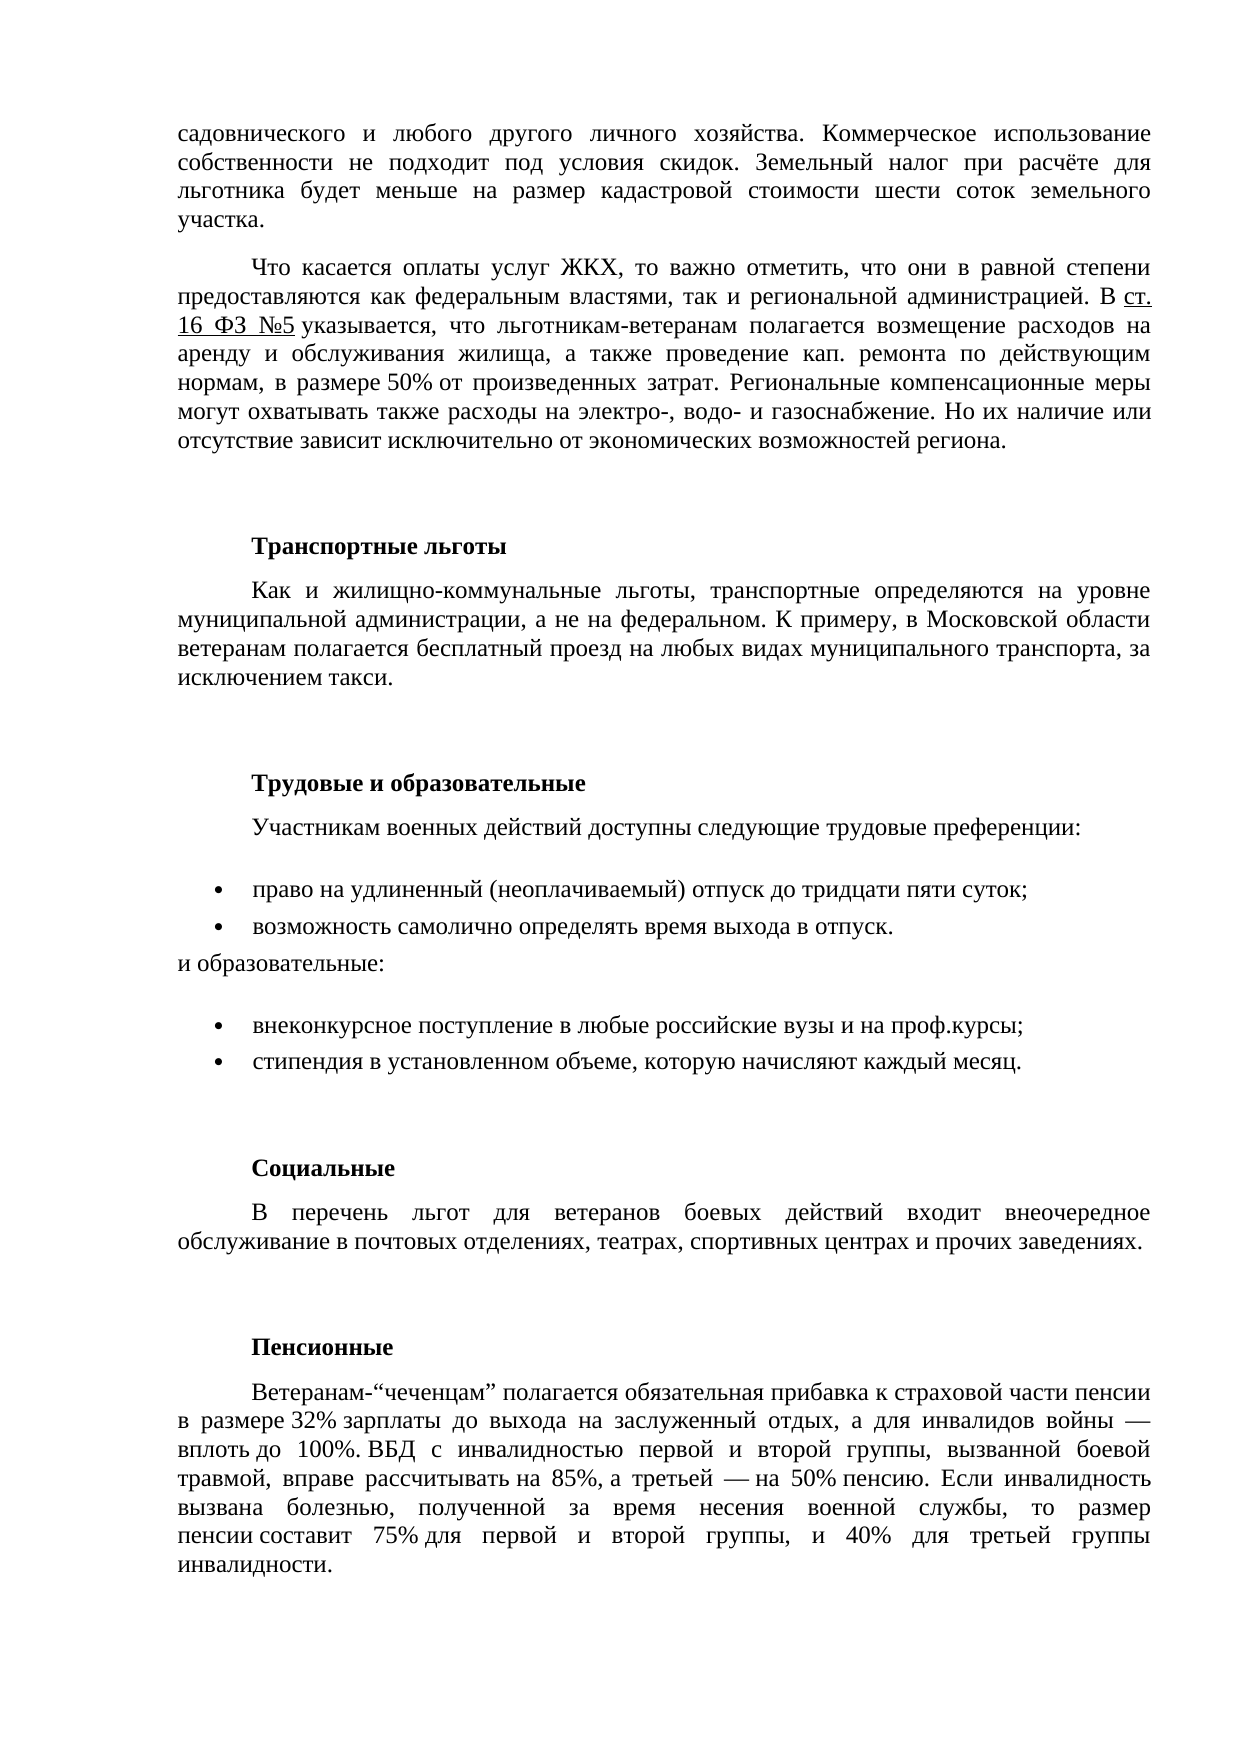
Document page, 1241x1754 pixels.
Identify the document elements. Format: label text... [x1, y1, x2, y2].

text и образовательные: [177, 948, 1152, 976]
list право на удлиненный (неоплачиваемый) отпуск до тридцати пяти суток; [215, 874, 1152, 903]
subtitle Транспортные льготы [177, 531, 1152, 560]
list внеконкурсное поступление в любые российские вузы и на проф.курсы; [215, 1010, 1152, 1039]
subtitle Трудовые и образовательные [177, 768, 1152, 797]
subtitle Пенсионные [177, 1332, 1152, 1361]
text В перечень льгот для ветеранов боевых действий входит внеочередное обслуживание в почтовых отделениях, театрах, спортивных центрах и прочих заведениях. [177, 1197, 1152, 1255]
subtitle Социальные [177, 1153, 1152, 1182]
text Ветеранам-“чеченцам” полагается обязательная прибавка к страховой части пенсии в размере 32% зарплаты до выхода на заслуженный отдых, а для инвалидов войны — вплоть до 100%. ВБД с инвалидностью первой и второй группы, вызванной боевой травмой, вправе рассчитывать на 85%, а третьей — на 50% пенсию. Если инвалидность вызвана болезнью, полученной за время несения военной службы, то размер пенсии составит 75% для первой и второй группы, и 40% для третьей группы инвалидности. [177, 1377, 1152, 1578]
list возможность самолично определять время выхода в отпуск. [215, 911, 1152, 940]
text Что касается оплаты услуг ЖКХ, то важно отметить, что они в равной степени предоставляются как федеральным властями, так и региональной администрацией. В cт. 16 ФЗ №5 указывается, что льготникам-ветеранам полагается возмещение расходов на аренду и обслуживания жилища, а также проведение кап. ремонта по действующим нормам, в размере 50% от произведенных затрат. Региональные компенсационные меры могут охватывать также расходы на электро-, водо- и газоснабжение. Но их наличие или отсутствие зависит исключительно от экономических возможностей региона. [177, 252, 1152, 453]
list стипендия в установленном объеме, которую начисляют каждый месяц. [215, 1046, 1152, 1075]
text Как и жилищно-коммунальные льготы, транспортные определяются на уровне муниципальной администрации, а не на федеральном. К примеру, в Московской области ветеранам полагается бесплатный проезд на любых видах муниципального транспорта, за исключением такси. [177, 575, 1152, 690]
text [177, 118, 1152, 233]
text Участникам военных действий доступны следующие трудовые преференции: [177, 812, 1152, 841]
